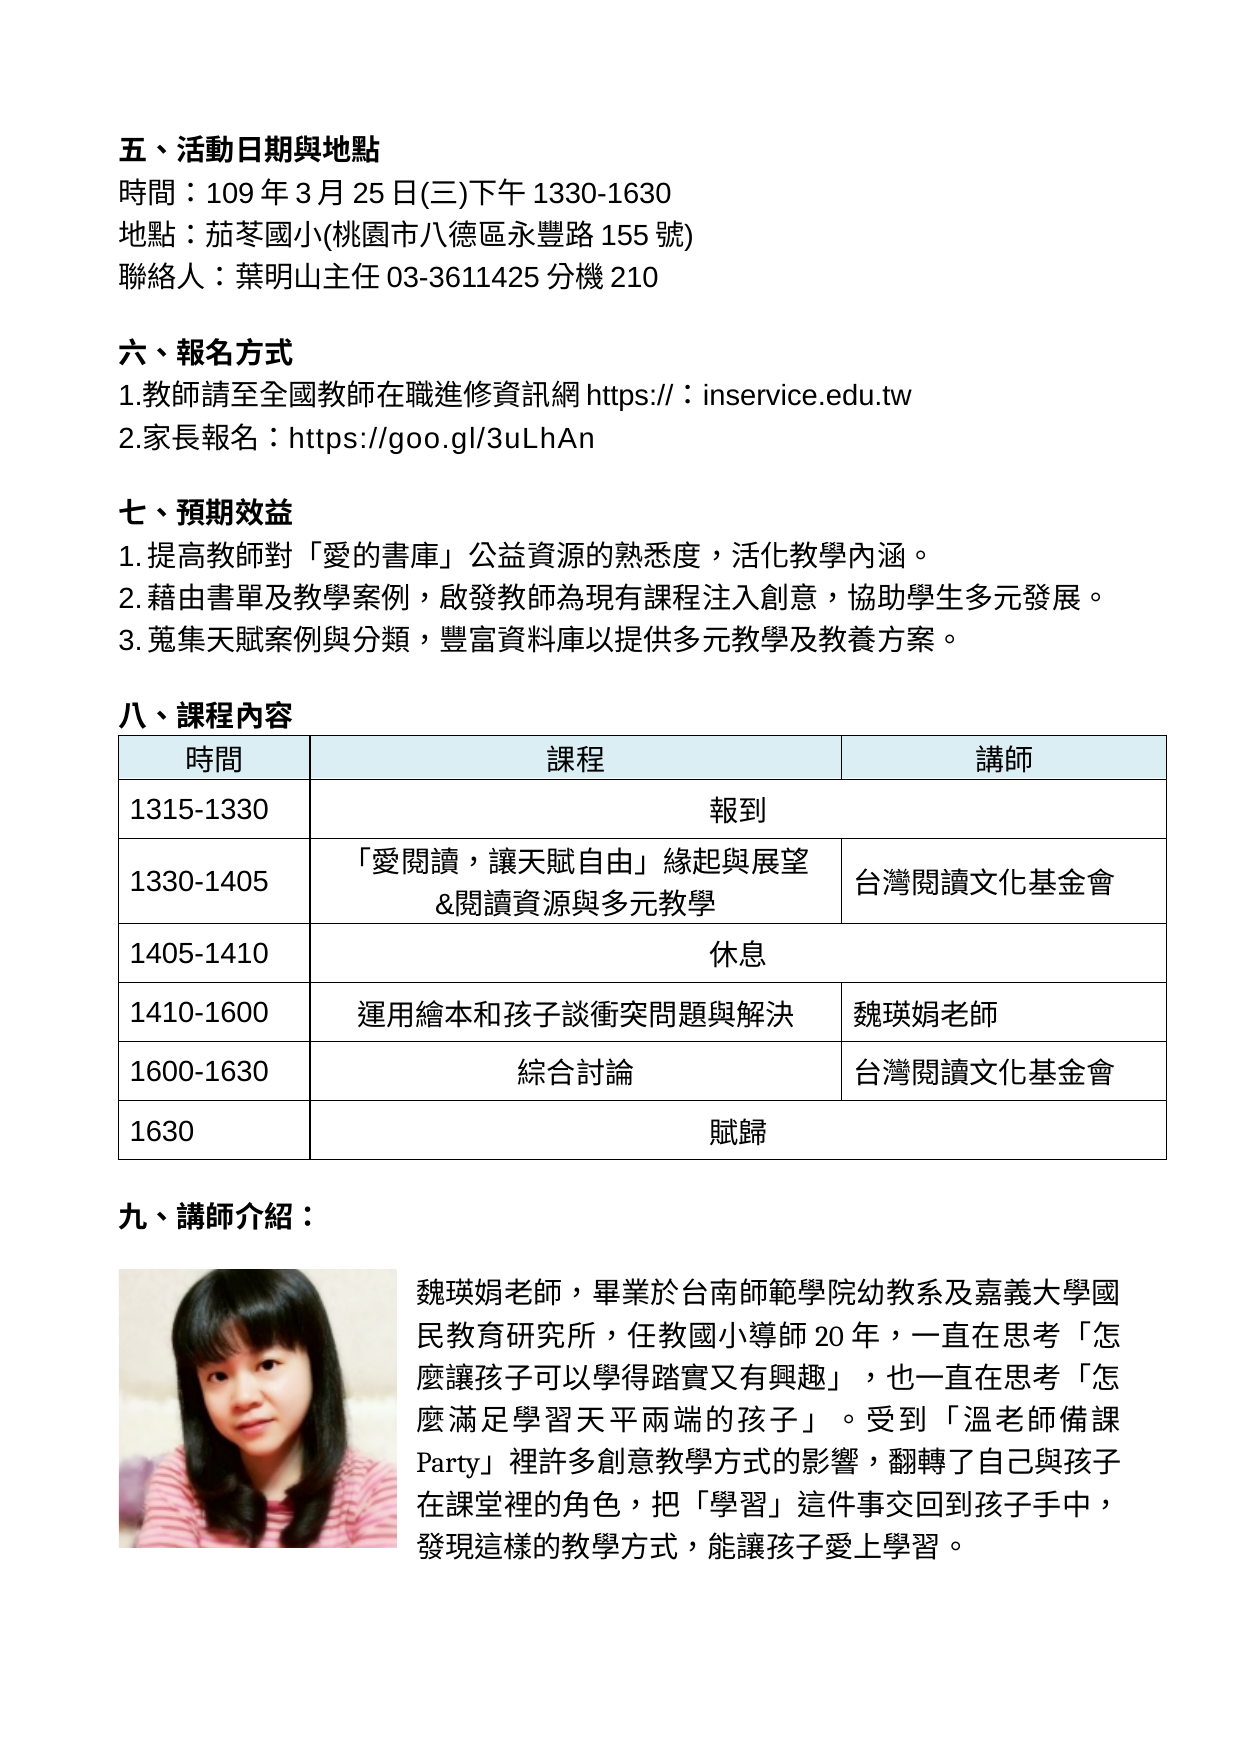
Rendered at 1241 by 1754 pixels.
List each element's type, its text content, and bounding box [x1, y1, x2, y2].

text 地點：茄苳國小(桃園市八德區永豐路155號) [118, 212, 1122, 254]
picture [118, 1269, 397, 1548]
text 八、課程內容 [118, 693, 1122, 735]
table_cell 1600-1630 [119, 1042, 309, 1100]
text 九、講師介紹： [118, 1194, 1122, 1236]
table_cell 賦歸 [311, 1101, 1166, 1159]
text 七、預期效益 [118, 490, 1122, 532]
text 1.教師請至全國教師在職進修資訊網https://：inservice.edu.tw [118, 372, 1122, 414]
table_cell 「愛閱讀，讓天賦自由」緣起與展望 &閱讀資源與多元教學 [311, 839, 841, 923]
text 時間：109年3月25日(三)下午1330-1630 [118, 169, 1122, 212]
list 藉由書單及教學案例，啟發教師為現有課程注入創意，協助學生多元發展。 [118, 575, 1122, 617]
table_cell 1315-1330 [119, 780, 309, 837]
table_cell 台灣閱讀文化基金會 [842, 839, 1166, 923]
text 聯絡人：葉明山主任03-3611425分機210 [118, 254, 1122, 296]
table_cell 綜合討論 [311, 1042, 841, 1100]
table_cell 1630 [119, 1101, 309, 1159]
list 蒐集天賦案例與分類，豐富資料庫以提供多元教學及教養方案。 [118, 617, 1122, 659]
table_cell 魏瑛娟老師 [842, 983, 1166, 1041]
table_header 講師 [842, 736, 1166, 778]
table_cell 休息 [311, 924, 1166, 982]
table_cell 1330-1405 [119, 839, 309, 923]
table_cell 1410-1600 [119, 983, 309, 1041]
list 提高教師對「愛的書庫」公益資源的熟悉度，活化教學內涵。 [118, 532, 1122, 575]
table_header 時間 [119, 736, 309, 778]
table_header 課程 [311, 736, 841, 778]
table_cell 1405-1410 [119, 924, 309, 982]
table_cell 報到 [311, 780, 1166, 837]
text 六、報名方式 [118, 330, 1122, 372]
text 五、活動日期與地點 [118, 127, 1122, 169]
text 2.家長報名：https://goo.gl/3uLhAn [118, 414, 1122, 457]
table_cell 運用繪本和孩子談衝突問題與解決 [311, 983, 841, 1041]
table_cell 台灣閱讀文化基金會 [842, 1042, 1166, 1100]
